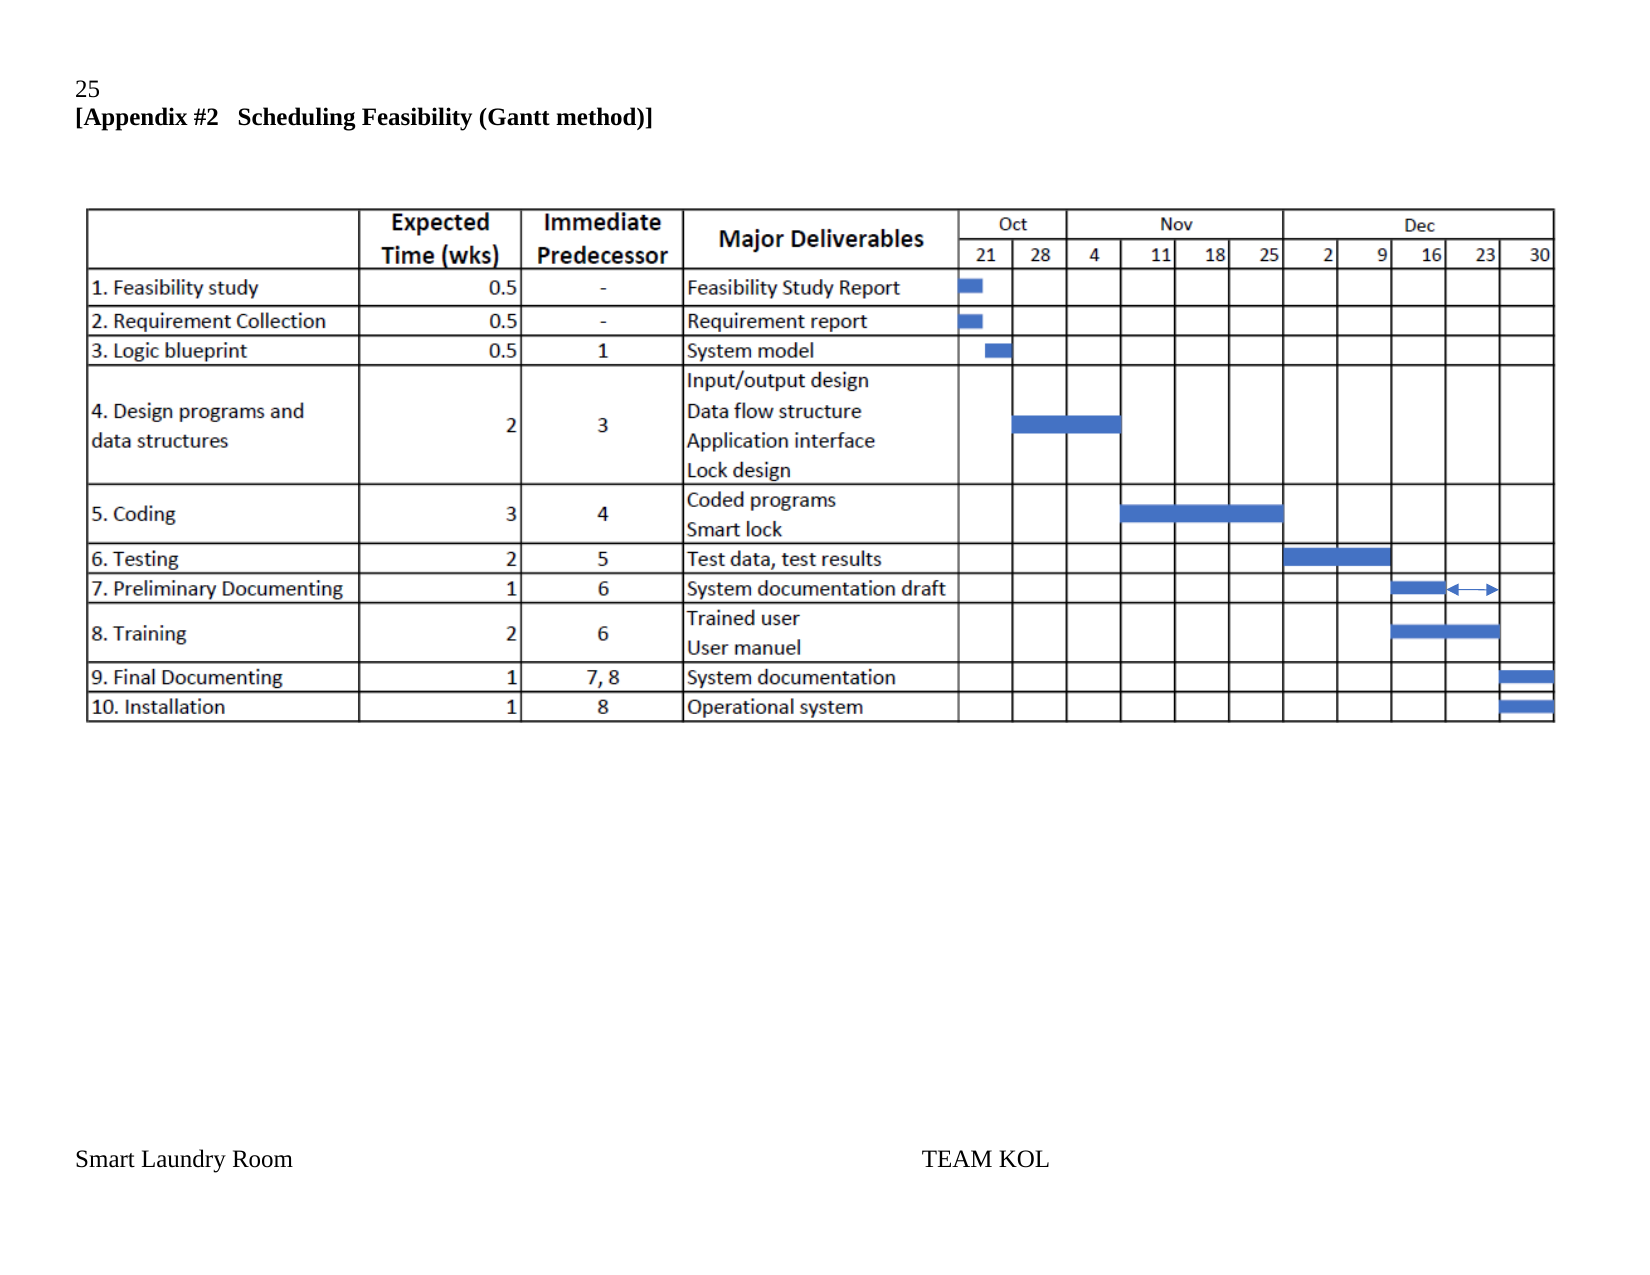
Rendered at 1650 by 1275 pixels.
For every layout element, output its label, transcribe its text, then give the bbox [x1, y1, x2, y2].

subtitle [Appendix #2 Scheduling Feasibility (Gantt method)] [75, 102, 1575, 131]
picture [75, 197, 1568, 732]
